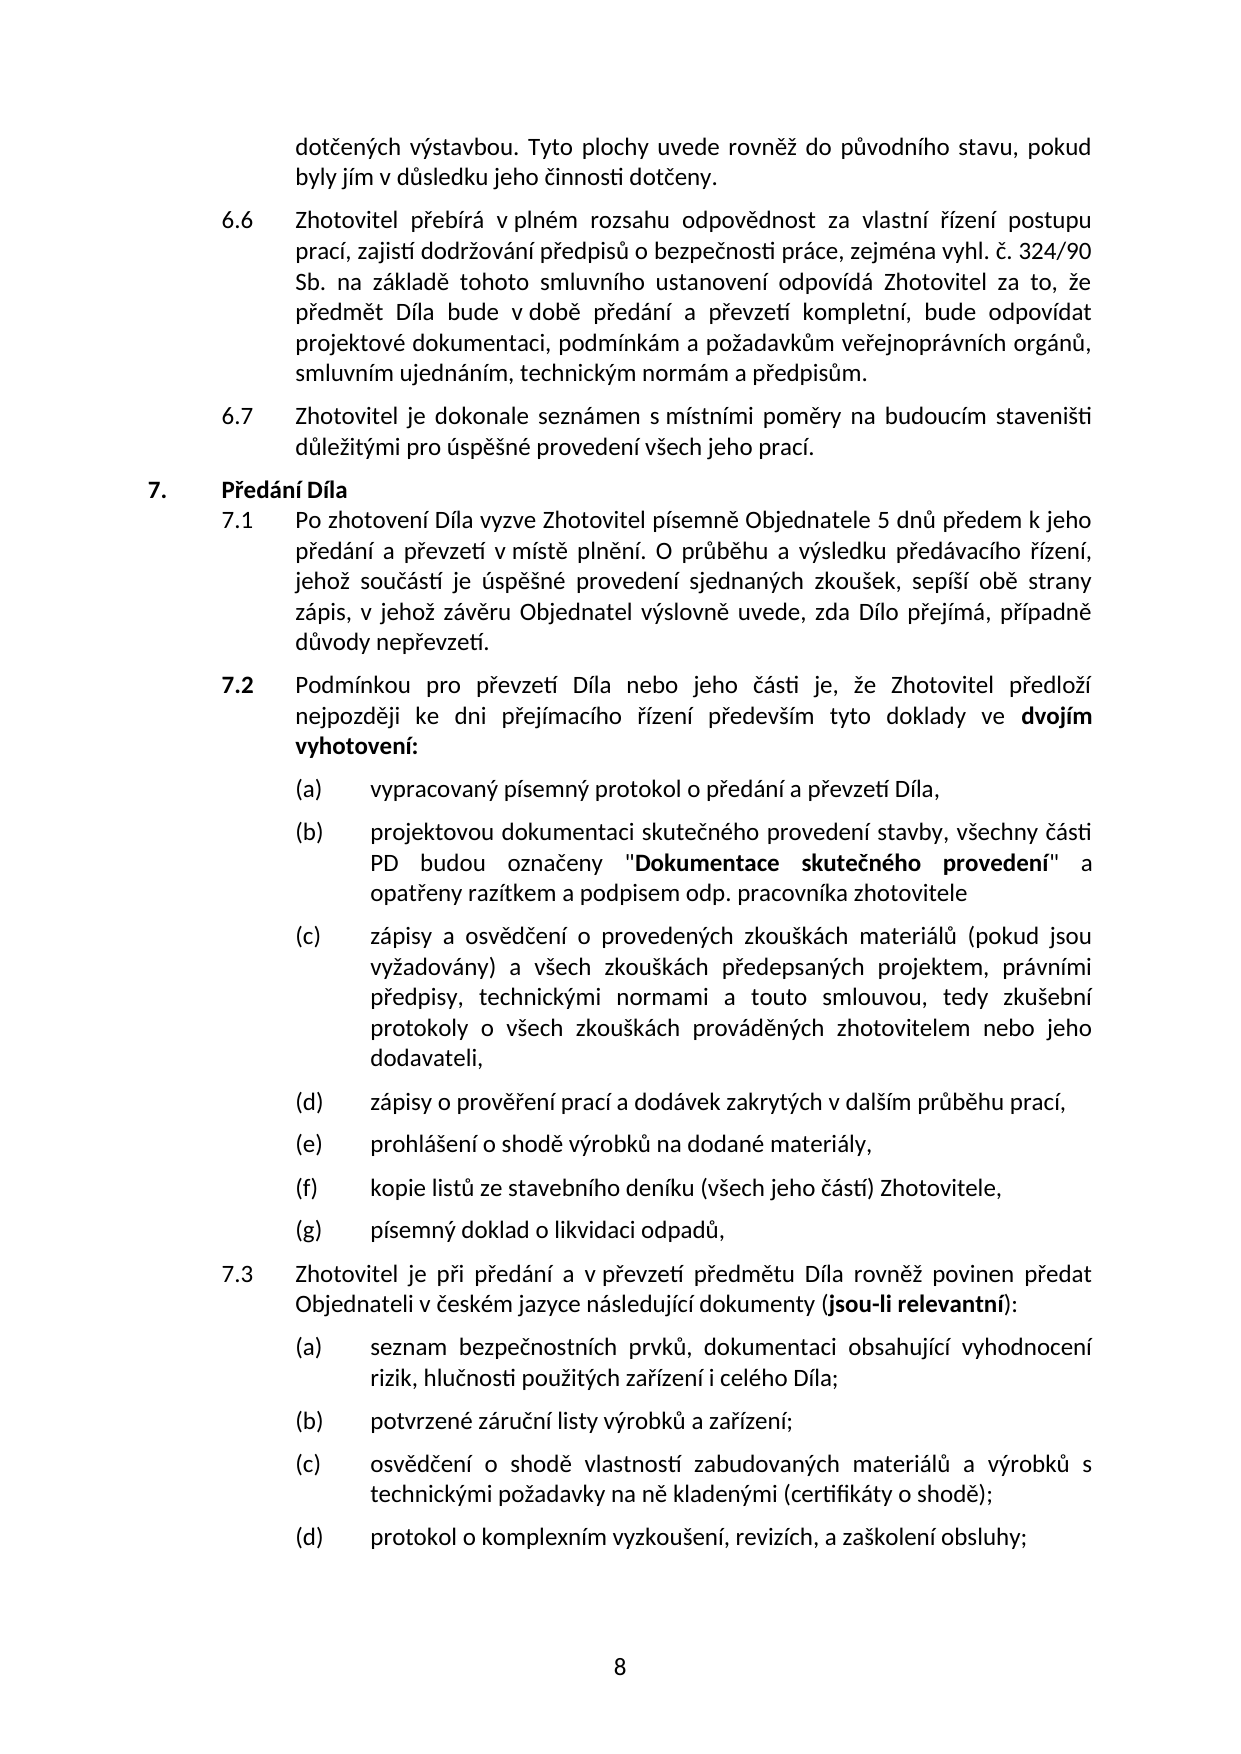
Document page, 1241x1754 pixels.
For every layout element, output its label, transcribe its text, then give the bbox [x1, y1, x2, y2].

list potvrzené záruční listy výrobků a zařízení; [295, 1405, 1093, 1435]
text Zhotovitel je při předání a v převzetí předmětu Díla rovněž povinen předat Objednateli v českém jazyce následující dokumenty (jsou-li relevantní): [221, 1258, 1093, 1319]
text Po zhotovení Díla vyzve Zhotovitel písemně Objednatele 5 dnů předem k jeho předání a převzetí v místě plnění. O průběhu a výsledku předávacího řízení, jehož součástí je úspěšné provedení sjednaných zkoušek, sepíší obě strany zápis, v jehož závěru Objednatel výslovně uvede, zda Dílo přejímá, případně důvody nepřevzetí. [221, 504, 1093, 657]
list vypracovaný písemný protokol o předání a převzetí Díla, [295, 773, 1093, 804]
list zápisy o prověření prací a dodávek zakrytých v dalším průběhu prací, [295, 1086, 1093, 1116]
list projektovou dokumentaci skutečného provedení stavby, všechny části PD budou označeny "Dokumentace skutečného provedení" a opatřeny razítkem a podpisem odp. pracovníka zhotovitele [295, 816, 1093, 908]
list prohlášení o shodě výrobků na dodané materiály, [295, 1129, 1093, 1159]
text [221, 131, 1093, 192]
list osvědčení o shodě vlastností zabudovaných materiálů a výrobků s technickými požadavky na ně kladenými (certifikáty o shodě); [295, 1448, 1093, 1509]
list písemný doklad o likvidaci odpadů, [295, 1215, 1093, 1245]
text Zhotovitel přebírá v plném rozsahu odpovědnost za vlastní řízení postupu prací, zajistí dodržování předpisů o bezpečnosti práce, zejména vyhl. č. 324/90 Sb. na základě tohoto smluvního ustanovení odpovídá Zhotovitel za to, že předmět Díla bude v době předání a převzetí kompletní, bude odpovídat projektové dokumentaci, podmínkám a požadavkům veřejnoprávních orgánů, smluvním ujednáním, technickým normám a předpisům. [221, 204, 1093, 388]
list seznam bezpečnostních prvků, dokumentaci obsahující vyhodnocení rizik, hlučnosti použitých zařízení i celého Díla; [295, 1331, 1093, 1392]
list protokol o komplexním vyzkoušení, revizích, a zaškolení obsluhy; [295, 1521, 1093, 1552]
list zápisy a osvědčení o provedených zkouškách materiálů (pokud jsou vyžadovány) a všech zkouškách předepsaných projektem, právními předpisy, technickými normami a touto smlouvou, tedy zkušební protokoly o všech zkouškách prováděných zhotovitelem nebo jeho dodavateli, [295, 921, 1093, 1073]
text Zhotovitel je dokonale seznámen s místními poměry na budoucím staveništi důležitými pro úspěšné provedení všech jeho prací. [221, 400, 1093, 461]
list kopie listů ze stavebního deníku (všech jeho částí) Zhotovitele, [295, 1172, 1093, 1202]
text Předání Díla [148, 474, 1093, 504]
text Podmínkou pro převzetí Díla nebo jeho části je, že Zhotovitel předloží nejpozději ke dni přejímacího řízení především tyto doklady ve dvojím vyhotovení: [221, 669, 1093, 761]
